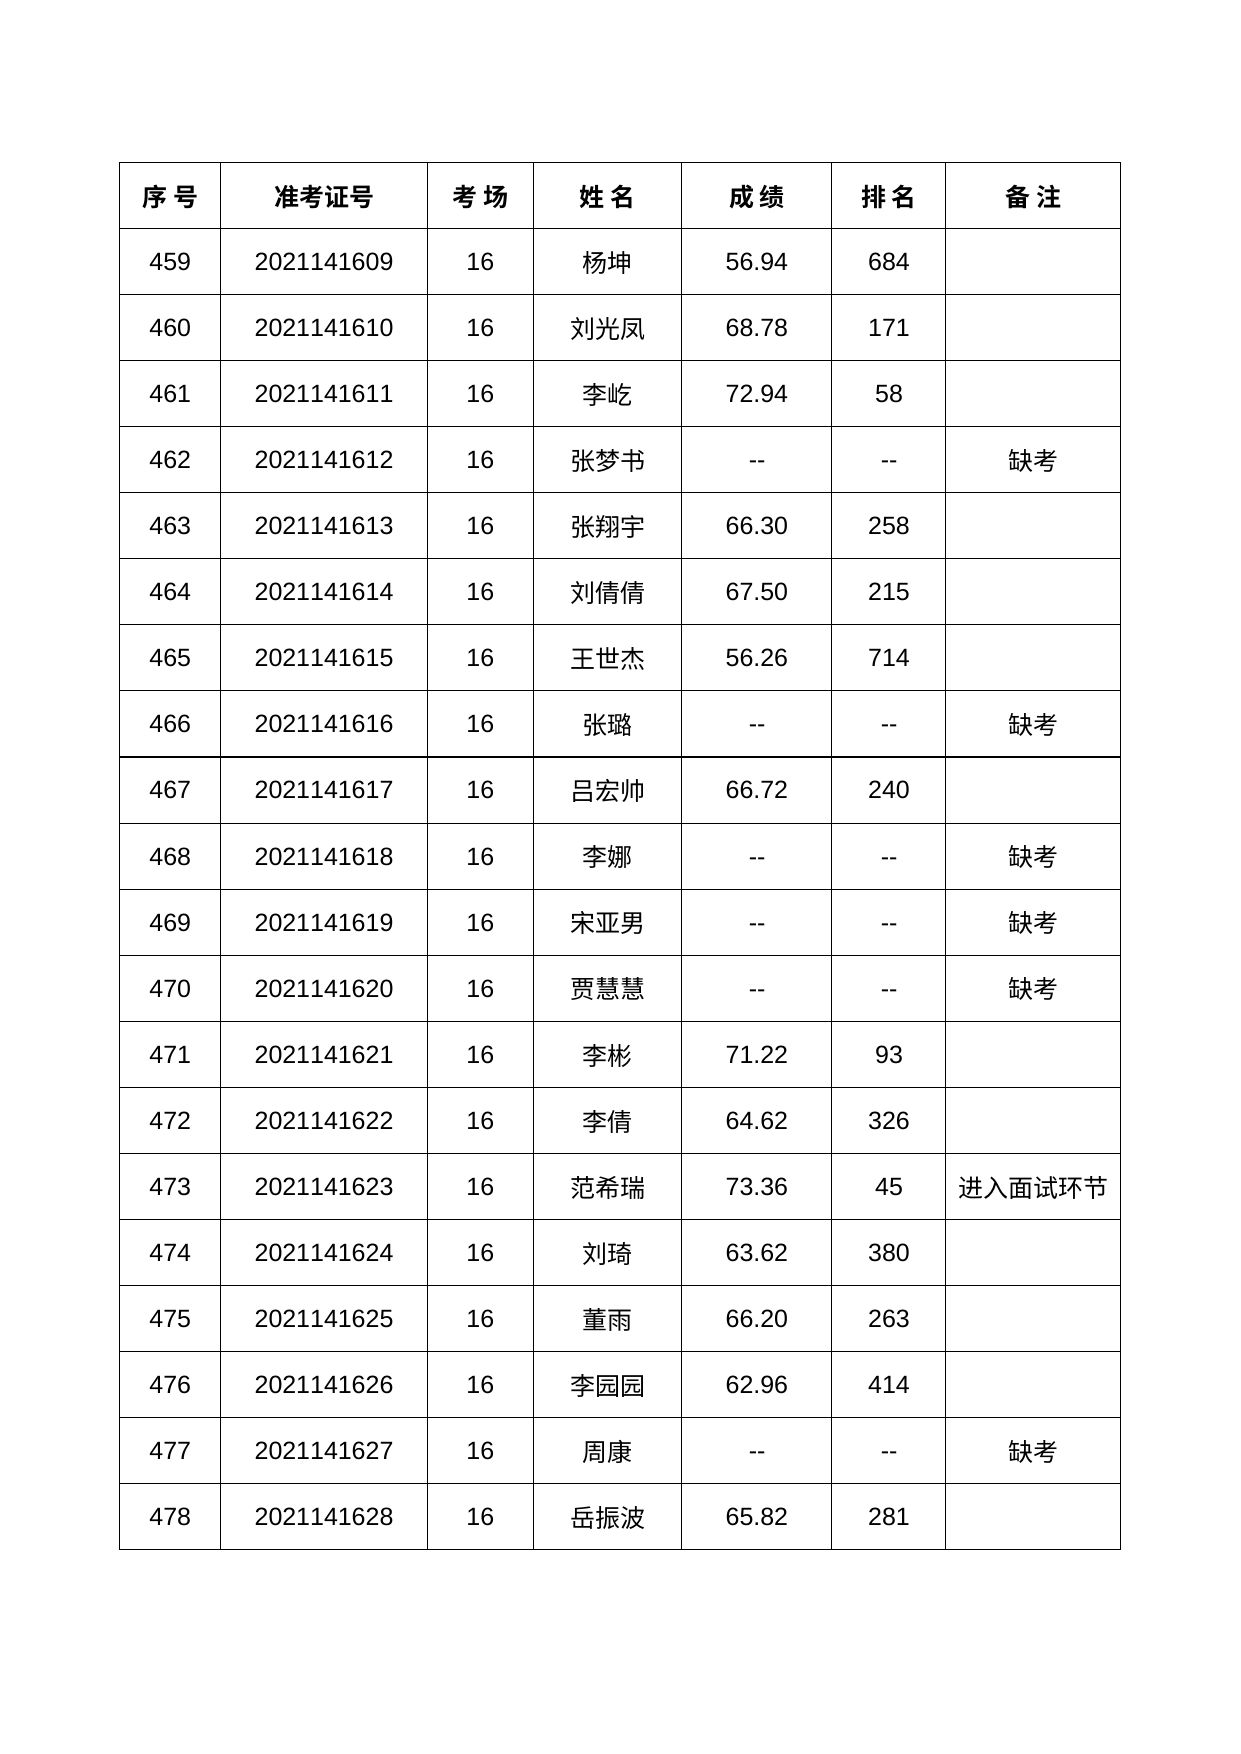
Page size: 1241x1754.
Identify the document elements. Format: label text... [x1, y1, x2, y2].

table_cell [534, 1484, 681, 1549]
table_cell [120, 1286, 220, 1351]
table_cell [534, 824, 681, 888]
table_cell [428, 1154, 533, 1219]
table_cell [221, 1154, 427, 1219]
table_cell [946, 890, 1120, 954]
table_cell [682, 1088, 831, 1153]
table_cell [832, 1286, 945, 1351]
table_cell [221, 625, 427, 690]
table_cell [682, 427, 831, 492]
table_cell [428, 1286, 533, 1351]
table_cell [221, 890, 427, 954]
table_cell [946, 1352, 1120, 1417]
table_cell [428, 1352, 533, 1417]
table_header 姓 名 [534, 163, 681, 228]
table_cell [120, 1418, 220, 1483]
table_header 排 名 [832, 163, 945, 228]
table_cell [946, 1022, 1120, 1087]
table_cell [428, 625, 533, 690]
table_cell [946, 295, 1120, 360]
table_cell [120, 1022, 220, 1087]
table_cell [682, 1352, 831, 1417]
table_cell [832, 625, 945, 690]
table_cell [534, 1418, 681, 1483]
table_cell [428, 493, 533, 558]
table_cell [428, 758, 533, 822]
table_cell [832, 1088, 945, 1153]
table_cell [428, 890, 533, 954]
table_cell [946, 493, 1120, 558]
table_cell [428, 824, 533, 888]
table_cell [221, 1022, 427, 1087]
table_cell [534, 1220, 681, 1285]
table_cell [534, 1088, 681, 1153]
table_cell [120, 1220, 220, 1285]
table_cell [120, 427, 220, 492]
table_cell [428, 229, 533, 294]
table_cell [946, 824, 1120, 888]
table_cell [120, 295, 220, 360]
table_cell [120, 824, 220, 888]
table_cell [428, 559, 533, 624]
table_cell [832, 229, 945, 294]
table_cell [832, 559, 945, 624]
table_header 成 绩 [682, 163, 831, 228]
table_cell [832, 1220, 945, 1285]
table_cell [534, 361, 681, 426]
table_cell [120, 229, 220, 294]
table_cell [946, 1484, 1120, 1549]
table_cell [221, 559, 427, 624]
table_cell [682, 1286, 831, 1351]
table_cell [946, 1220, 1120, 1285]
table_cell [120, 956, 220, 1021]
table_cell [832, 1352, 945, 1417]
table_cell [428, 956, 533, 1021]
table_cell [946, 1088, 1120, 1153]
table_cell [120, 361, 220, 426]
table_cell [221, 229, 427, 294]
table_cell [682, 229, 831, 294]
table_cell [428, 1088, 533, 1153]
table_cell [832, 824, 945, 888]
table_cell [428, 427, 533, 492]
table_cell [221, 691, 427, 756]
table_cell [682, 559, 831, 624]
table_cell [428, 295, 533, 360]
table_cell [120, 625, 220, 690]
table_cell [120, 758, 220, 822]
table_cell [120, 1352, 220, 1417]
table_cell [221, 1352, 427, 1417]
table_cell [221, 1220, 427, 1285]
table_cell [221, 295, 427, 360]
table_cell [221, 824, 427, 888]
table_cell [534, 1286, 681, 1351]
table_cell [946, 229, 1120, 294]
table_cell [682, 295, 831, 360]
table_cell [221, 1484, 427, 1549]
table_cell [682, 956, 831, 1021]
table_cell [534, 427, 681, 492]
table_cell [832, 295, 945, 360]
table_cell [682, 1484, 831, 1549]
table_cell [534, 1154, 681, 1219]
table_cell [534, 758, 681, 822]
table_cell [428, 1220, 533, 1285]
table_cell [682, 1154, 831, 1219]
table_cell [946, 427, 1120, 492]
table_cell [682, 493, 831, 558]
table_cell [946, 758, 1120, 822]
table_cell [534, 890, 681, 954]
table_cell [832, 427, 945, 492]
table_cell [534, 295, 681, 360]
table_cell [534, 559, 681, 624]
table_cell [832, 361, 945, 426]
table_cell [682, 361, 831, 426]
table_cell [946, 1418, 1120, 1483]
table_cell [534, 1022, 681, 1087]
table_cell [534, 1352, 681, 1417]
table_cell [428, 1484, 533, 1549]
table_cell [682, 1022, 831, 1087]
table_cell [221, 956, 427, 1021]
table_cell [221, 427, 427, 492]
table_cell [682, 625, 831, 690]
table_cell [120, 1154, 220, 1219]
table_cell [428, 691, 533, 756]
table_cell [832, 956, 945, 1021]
table_header 考 场 [428, 163, 533, 228]
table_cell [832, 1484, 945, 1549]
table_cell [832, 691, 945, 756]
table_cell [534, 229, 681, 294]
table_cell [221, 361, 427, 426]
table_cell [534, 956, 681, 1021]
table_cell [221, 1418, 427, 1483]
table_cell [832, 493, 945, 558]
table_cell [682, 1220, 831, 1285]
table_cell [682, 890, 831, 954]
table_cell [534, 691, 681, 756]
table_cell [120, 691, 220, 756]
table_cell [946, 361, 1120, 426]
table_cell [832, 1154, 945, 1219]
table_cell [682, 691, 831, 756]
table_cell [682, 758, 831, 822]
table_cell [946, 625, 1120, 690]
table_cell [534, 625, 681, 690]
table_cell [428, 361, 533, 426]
table_header 序 号 [120, 163, 220, 228]
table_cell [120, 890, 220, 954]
table_header 准考证号 [221, 163, 427, 228]
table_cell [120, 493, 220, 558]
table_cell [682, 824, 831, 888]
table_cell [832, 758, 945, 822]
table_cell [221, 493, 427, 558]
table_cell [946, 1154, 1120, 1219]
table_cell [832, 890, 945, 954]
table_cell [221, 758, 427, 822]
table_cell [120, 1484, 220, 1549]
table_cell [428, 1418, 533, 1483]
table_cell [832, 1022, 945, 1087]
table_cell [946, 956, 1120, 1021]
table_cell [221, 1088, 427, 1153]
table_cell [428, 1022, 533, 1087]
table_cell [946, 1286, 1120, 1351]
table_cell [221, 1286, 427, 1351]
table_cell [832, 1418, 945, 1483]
table_header 备 注 [946, 163, 1120, 228]
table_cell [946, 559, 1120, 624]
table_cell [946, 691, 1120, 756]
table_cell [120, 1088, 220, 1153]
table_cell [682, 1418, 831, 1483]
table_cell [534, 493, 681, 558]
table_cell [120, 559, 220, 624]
